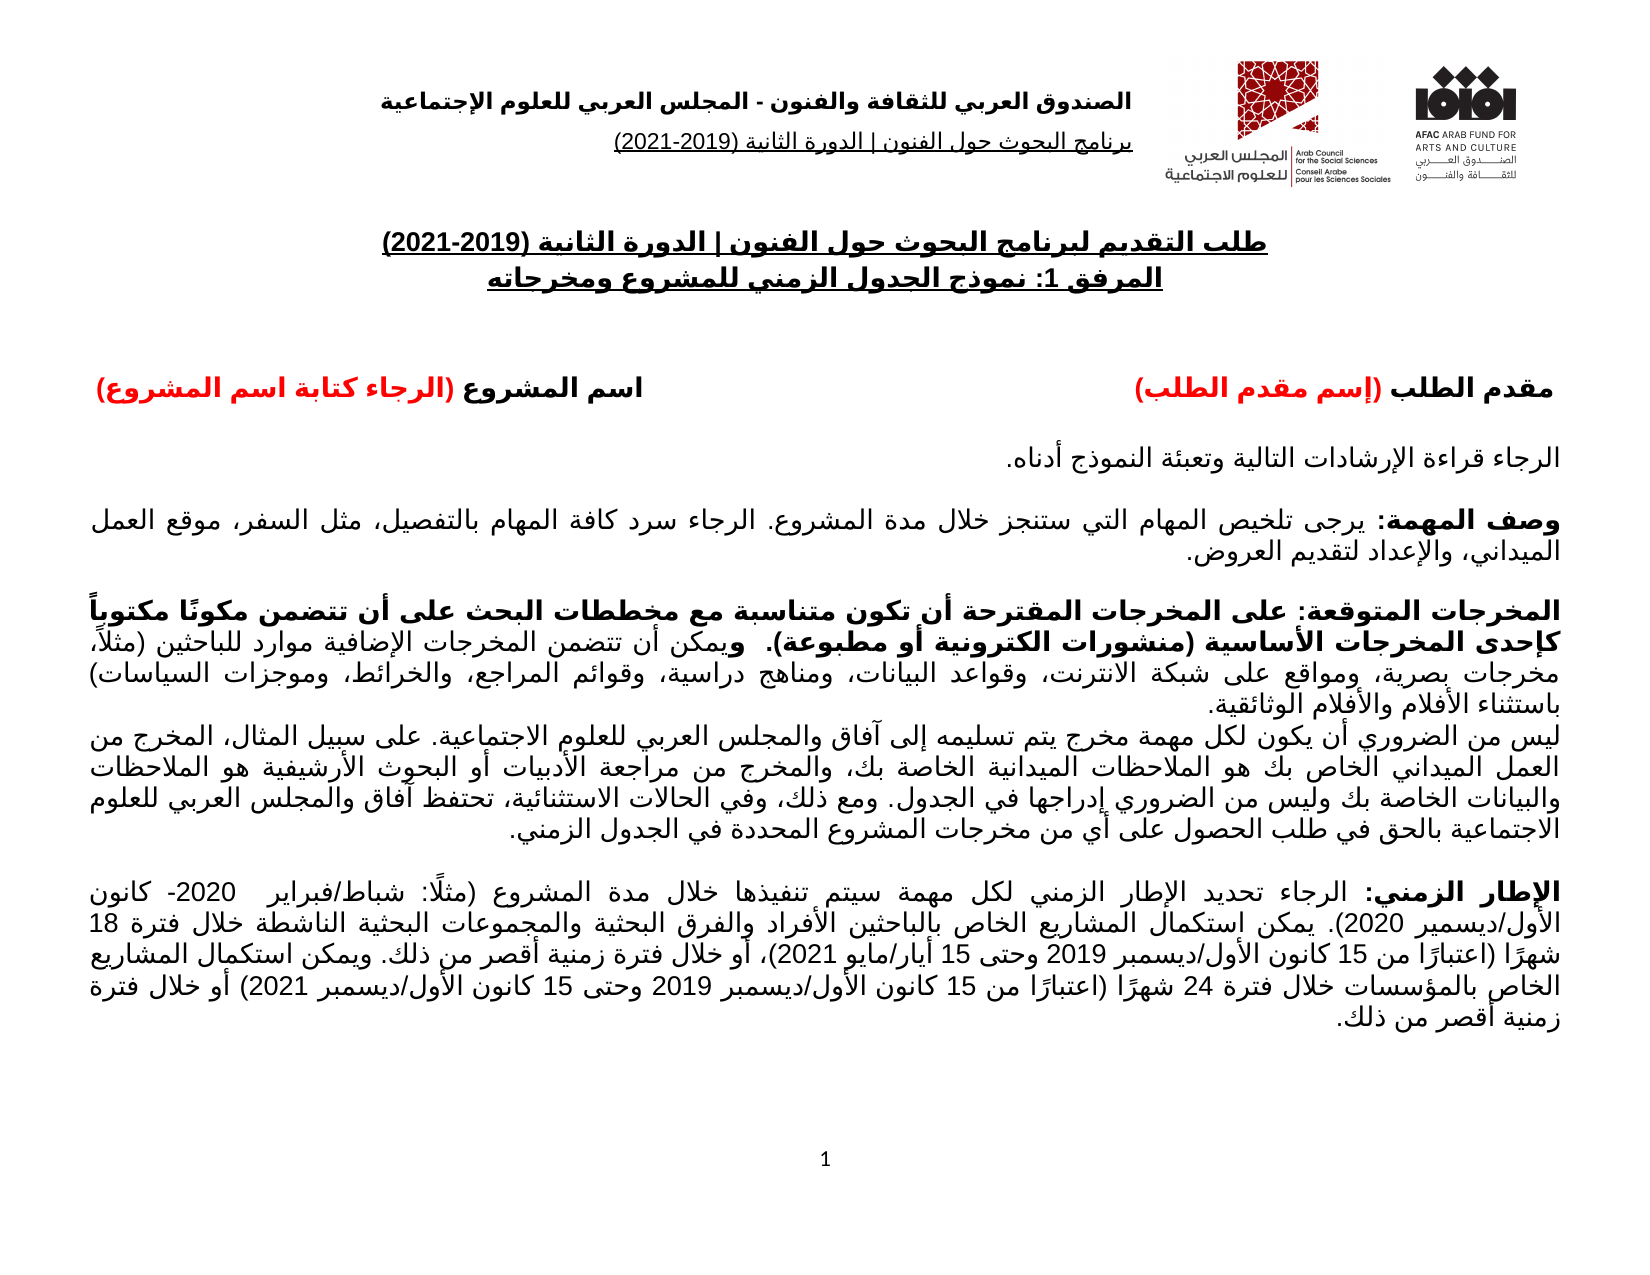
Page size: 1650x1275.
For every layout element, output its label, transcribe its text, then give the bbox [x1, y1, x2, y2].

text المرفق 1: نموذج الجدول الزمني للمشروع ومخرجاته [89, 262, 1561, 293]
table_header اسم المشروع (الرجاء كتابة اسم المشروع) [89, 365, 825, 410]
table_header مقدم الطلب (إسم مقدم الطلب) [825, 365, 1561, 410]
text المخرجات المتوقعة: على المخرجات المقترحة أن تكون متناسبة مع مخططات البحث على أن تتضمن مكونًا مكتوباً كإحدى المخرجات الأساسية (منشورات الكترونية أو مطبوعة). ويمكن أن تتضمن المخرجات الإضافية موارد للباحثين (مثلاً، مخرجات بصرية، ومواقع على شبكة الانترنت، وقواعد البيانات، ومناهج دراسية، وقوائم المراجع، والخرائط، وموجزات السياسات) باستثناء الأفلام والأفلام الوثائقية. [89, 595, 1561, 720]
text طلب التقديم لبرنامج البحوث حول الفنون | الدورة الثانية (2019-2021) [89, 226, 1561, 257]
picture [1159, 53, 1399, 189]
text ليس من الضروري أن يكون لكل مهمة مخرج يتم تسليمه إلى آفاق والمجلس العربي للعلوم الاجتماعية. على سبيل المثال، المخرج من العمل الميداني الخاص بك هو الملاحظات الميدانية الخاصة بك، والمخرج من مراجعة الأدبيات أو البحوث الأرشيفية هو الملاحظات والبيانات الخاصة بك وليس من الضروري إدراجها في الجدول. ومع ذلك، وفي الحالات الاستثنائية، تحتفظ آفاق والمجلس العربي للعلوم الاجتماعية بالحق في طلب الحصول على أي من مخرجات المشروع المحددة في الجدول الزمني. [89, 720, 1561, 845]
text الإطار الزمني: الرجاء تحديد الإطار الزمني لكل مهمة سيتم تنفيذها خلال مدة المشروع (مثلًا: شباط/فبراير 2020- كانون الأول/ديسمير 2020). يمكن استكمال المشاريع الخاص بالباحثين الأفراد والفرق البحثية والمجموعات البحثية الناشطة خلال فترة 18 شهرًا (اعتبارًا من 15 كانون الأول/ديسمبر 2019 وحتى 15 أيار/مايو 2021)، أو خلال فترة زمنية أقصر من ذلك. ويمكن استكمال المشاريع الخاص بالمؤسسات خلال فترة 24 شهرًا (اعتبارًا من 15 كانون الأول/ديسمبر 2019 وحتى 15 كانون الأول/ديسمبر 2021) أو خلال فترة زمنية أقصر من ذلك. [89, 876, 1561, 1032]
text الرجاء قراءة الإرشادات التالية وتعبئة النموذج أدناه. [89, 442, 1561, 473]
text وصف المهمة: يرجى تلخيص المهام التي ستنجز خلال مدة المشروع. الرجاء سرد كافة المهام بالتفصيل، مثل السفر، موقع العمل الميداني، والإعداد لتقديم العروض. [89, 504, 1561, 567]
picture [1415, 66, 1516, 181]
